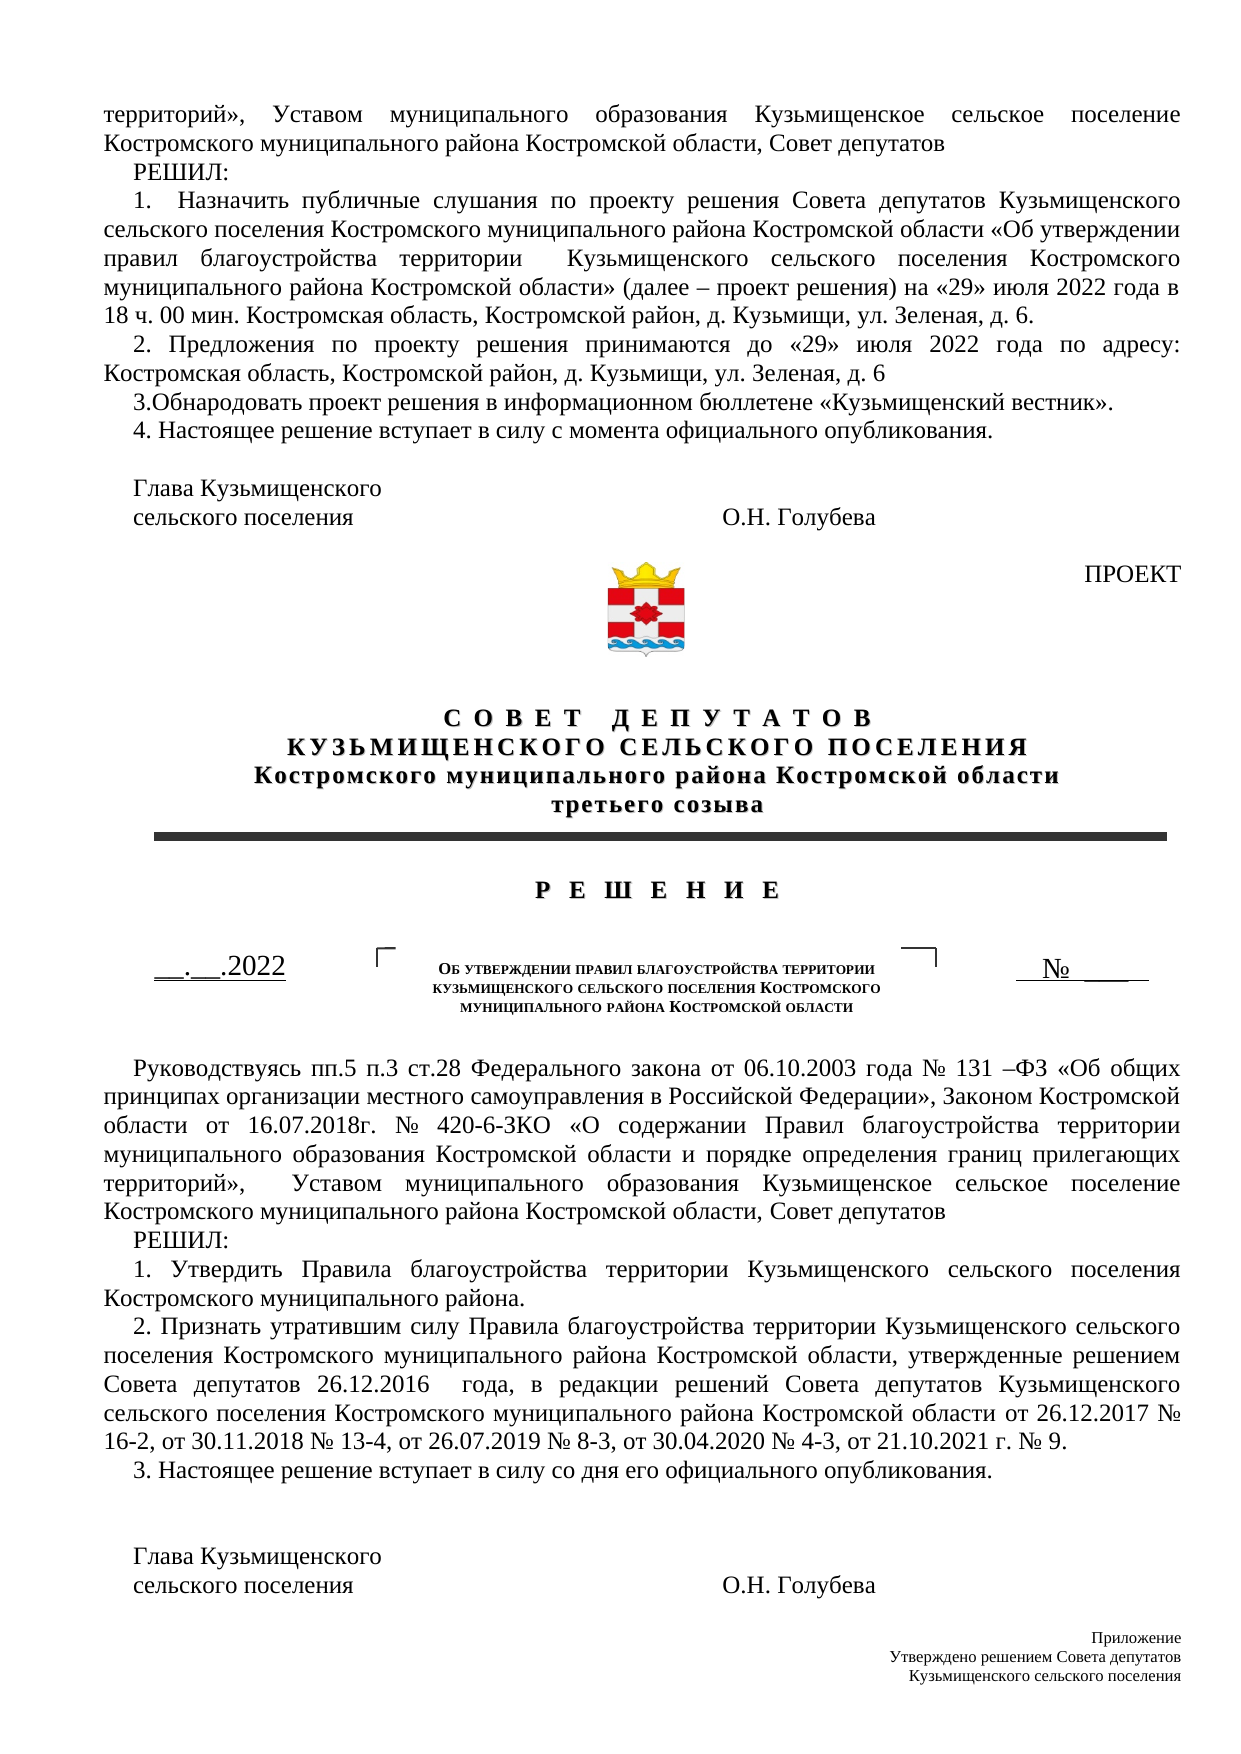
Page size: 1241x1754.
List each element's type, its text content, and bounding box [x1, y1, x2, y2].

text 2. Признать утратившим силу Правила благоустройства территории Кузьмищенского сельского поселения Костромского муниципального района Костромской области, утвержденные решением Совета депутатов 26.12.2016 года, в редакции решений Совета депутатов Кузьмищенского сельского поселения Костромского муниципального района Костромской области от 26.12.2017 № 16-2, от 30.11.2018 № 13-4, от 26.07.2019 № 8-3, от 30.04.2020 № 4-3, от 21.10.2021 г. № 9. [103, 1311, 1181, 1455]
subtitle Р Е Ш Е Н И Е [103, 875, 1181, 904]
subtitle С О В Е Т Д Е П У Т А Т О В [103, 703, 1181, 732]
picture [607, 562, 685, 657]
text Глава Кузьмищенского [103, 473, 1181, 502]
text ПРОЕКТ [103, 559, 1181, 588]
text 4. Настоящее решение вступает в силу с момента официального опубликования. [103, 415, 1181, 444]
text 3. Настоящее решение вступает в силу со дня его официального опубликования. [103, 1455, 1181, 1484]
text Приложение [103, 1628, 1181, 1647]
text 3.Обнародовать проект решения в информационном бюллетене «Кузьмищенский вестник». [103, 387, 1181, 415]
text Утверждено решением Совета депутатов [103, 1647, 1181, 1666]
text 1. Назначить публичные слушания по проекту решения Совета депутатов Кузьмищенского сельского поселения Костромского муниципального района Костромской области «Об утверждении правил благоустройства территории Кузьмищенского сельского поселения Костромского муниципального района Костромской области» (далее – проект решения) на «29» июля 2022 года в 18 ч. 00 мин. Костромская область, Костромской район, д. Кузьмищи, ул. Зеленая, д. 6. [103, 185, 1181, 329]
text 1. Утвердить Правила благоустройства территории Кузьмищенского сельского поселения Костромского муниципального района. [103, 1254, 1181, 1311]
text сельского поселения О.Н. Голубева [103, 1570, 1181, 1599]
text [103, 99, 1181, 157]
text 2. Предложения по проекту решения принимаются до «29» июля 2022 года по адресу: Костромская область, Костромской район, д. Кузьмищи, ул. Зеленая, д. 6 [103, 329, 1181, 387]
text РЕШИЛ: [103, 1225, 1181, 1254]
text сельского поселения О.Н. Голубева [103, 502, 1181, 530]
text Кузьмищенского сельского поселения [103, 1666, 1181, 1685]
text третьего созыва [103, 789, 1181, 818]
text РЕШИЛ: [103, 157, 1181, 185]
text КУЗЬМИЩЕНСКОГО СЕЛЬСКОГО ПОСЕЛЕНИЯ [103, 732, 1181, 760]
text Глава Кузьмищенского [103, 1541, 1181, 1570]
text Костромского муниципального района Костромской области [103, 760, 1181, 789]
